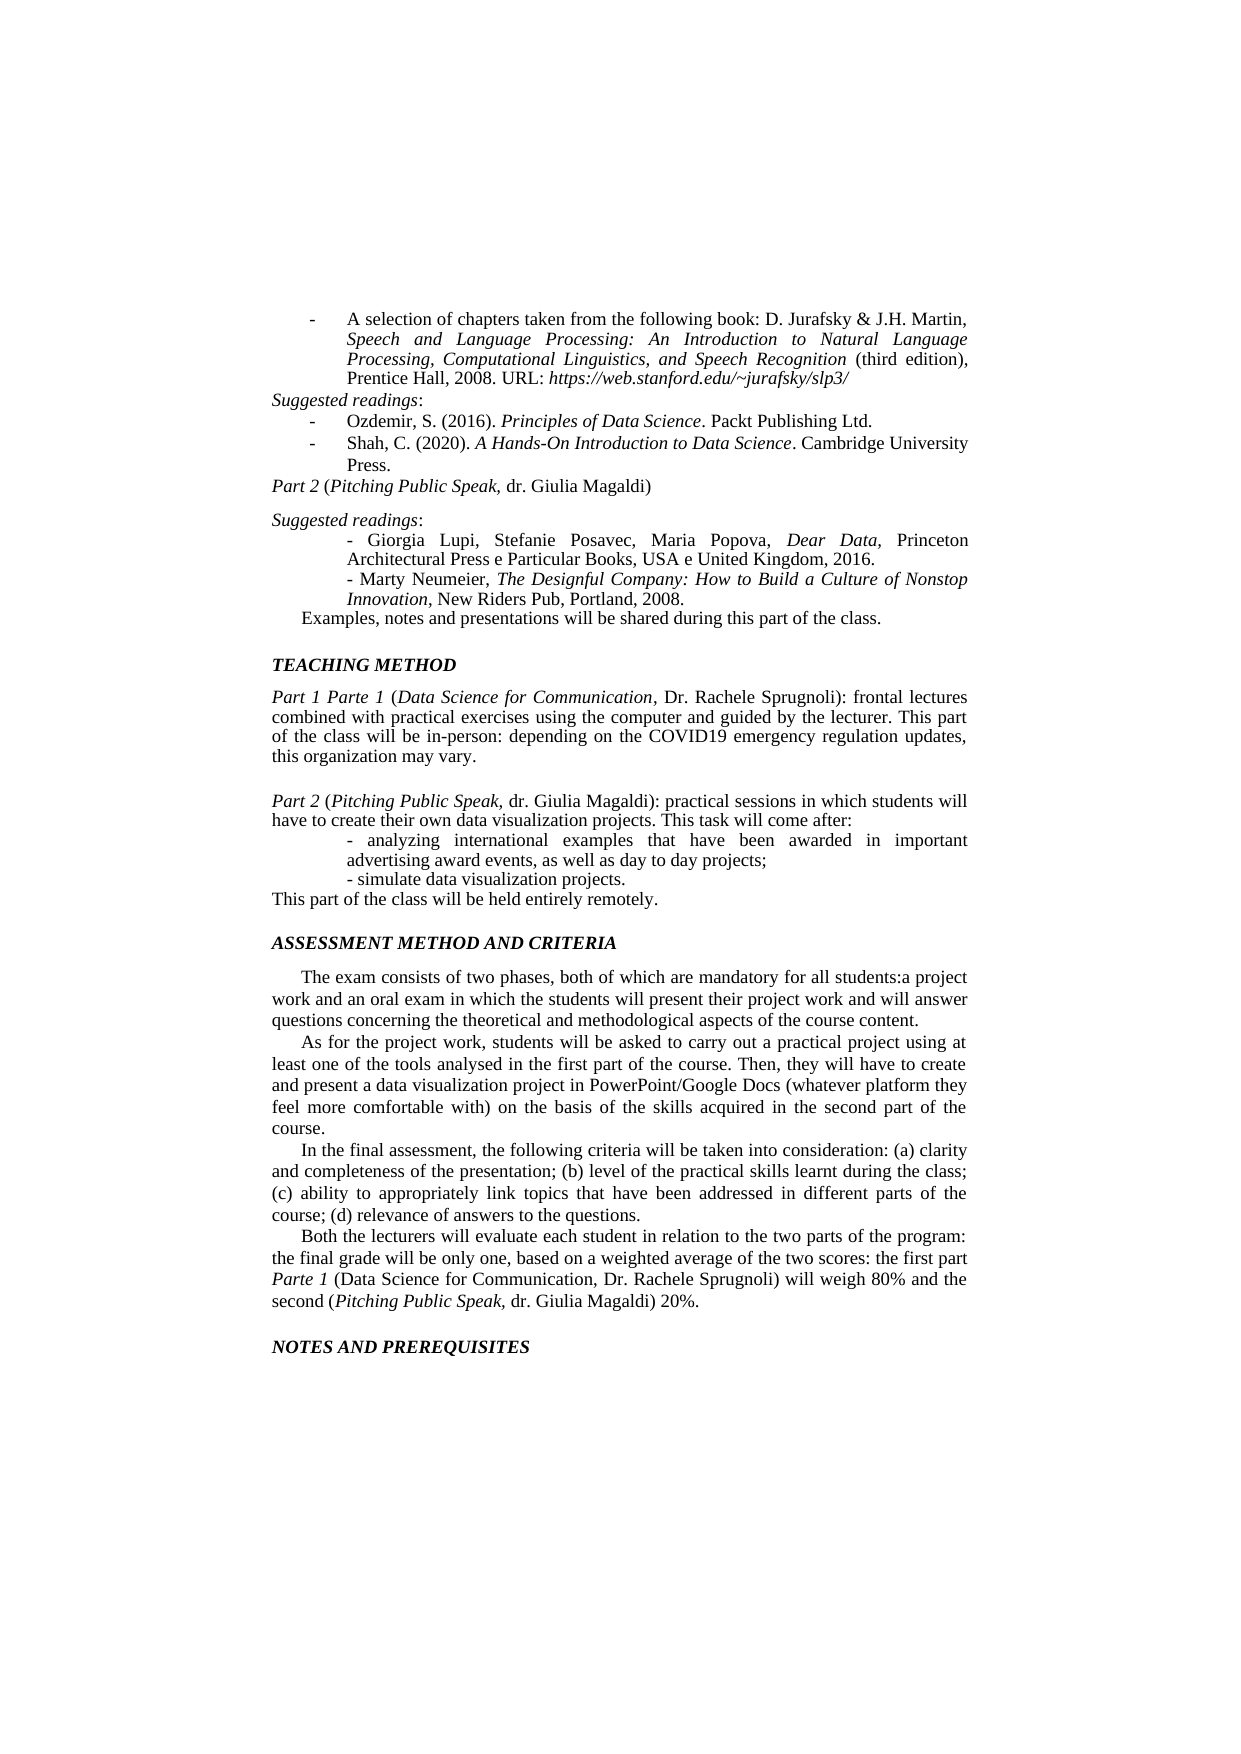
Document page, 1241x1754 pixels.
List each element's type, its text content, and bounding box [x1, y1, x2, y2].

text Part 2 (Pitching Public Speak, dr. Giulia Magaldi): practical sessions in which students will have to create their own data visualization projects. This task will come after: [272, 791, 968, 831]
text - analyzing international examples that have been awarded in important advertising award events, as well as day to day projects; [347, 831, 968, 870]
text - simulate data visualization projects. [347, 870, 968, 889]
list Shah, C. (2020). A Hands-On Introduction to Data Science. Cambridge University Press. [309, 432, 968, 475]
text Suggested readings: [272, 389, 968, 410]
list A selection of chapters taken from the following book: D. Jurafsky & J.H. Martin, Speech and Language Processing: An Introduction to Natural Language Processing, Computational Linguistics, and Speech Recognition (third edition), Prentice Hall, 2008. URL: https://web.stanford.edu/~jurafsky/slp3/ [309, 310, 968, 389]
text Part 2 (Pitching Public Speak, dr. Giulia Magaldi) [272, 475, 968, 497]
text As for the project work, students will be asked to carry out a practical project using at least one of the tools analysed in the first part of the course. Then, they will have to create and present a data visualization project in PowerPoint/Google Docs (whatever platform they feel more comfortable with) on the basis of the skills acquired in the second part of the course. [272, 1031, 968, 1139]
text TEACHING METHOD [272, 654, 968, 675]
text ASSESSMENT METHOD AND CRITERIA [272, 934, 968, 954]
text In the final assessment, the following criteria will be taken into consideration: (a) clarity and completeness of the presentation; (b) level of the practical skills learnt during the class; (c) ability to appropriately link topics that have been addressed in different parts of the course; (d) relevance of answers to the questions. [272, 1139, 968, 1225]
text The exam consists of two phases, both of which are mandatory for all students:a project work and an oral exam in which the students will present their project work and will answer questions concerning the theoretical and methodological aspects of the course content. [272, 966, 968, 1031]
text - Marty Neumeier, The Designful Company: How to Build a Culture of Nonstop Innovation, New Riders Pub, Portland, 2008. [347, 570, 968, 609]
text NOTES AND PREREQUISITES [272, 1336, 968, 1358]
text Both the lecturers will evaluate each student in relation to the two parts of the program: the final grade will be only one, based on a weighted average of the two scores: the first part Parte 1 (Data Science for Communication, Dr. Rachele Sprugnoli) will weigh 80% and the second (Pitching Public Speak, dr. Giulia Magaldi) 20%. [272, 1225, 968, 1311]
text - Giorgia Lupi, Stefanie Posavec, Maria Popova, Dear Data, Princeton Architectural Press e Particular Books, USA e United Kingdom, 2016. [347, 531, 968, 570]
text Part 1 Parte 1 (Data Science for Communication, Dr. Rachele Sprugnoli): frontal lectures combined with practical exercises using the computer and guided by the lecturer. This part of the class will be in-person: depending on the COVID19 emergency regulation updates, this organization may vary. [272, 688, 968, 766]
text Examples, notes and presentations will be shared during this part of the class. [301, 609, 968, 629]
list Ozdemir, S. (2016). Principles of Data Science. Packt Publishing Ltd. [309, 410, 968, 432]
text This part of the class will be held entirely remotely. [272, 889, 968, 909]
text Suggested readings: [272, 509, 968, 531]
